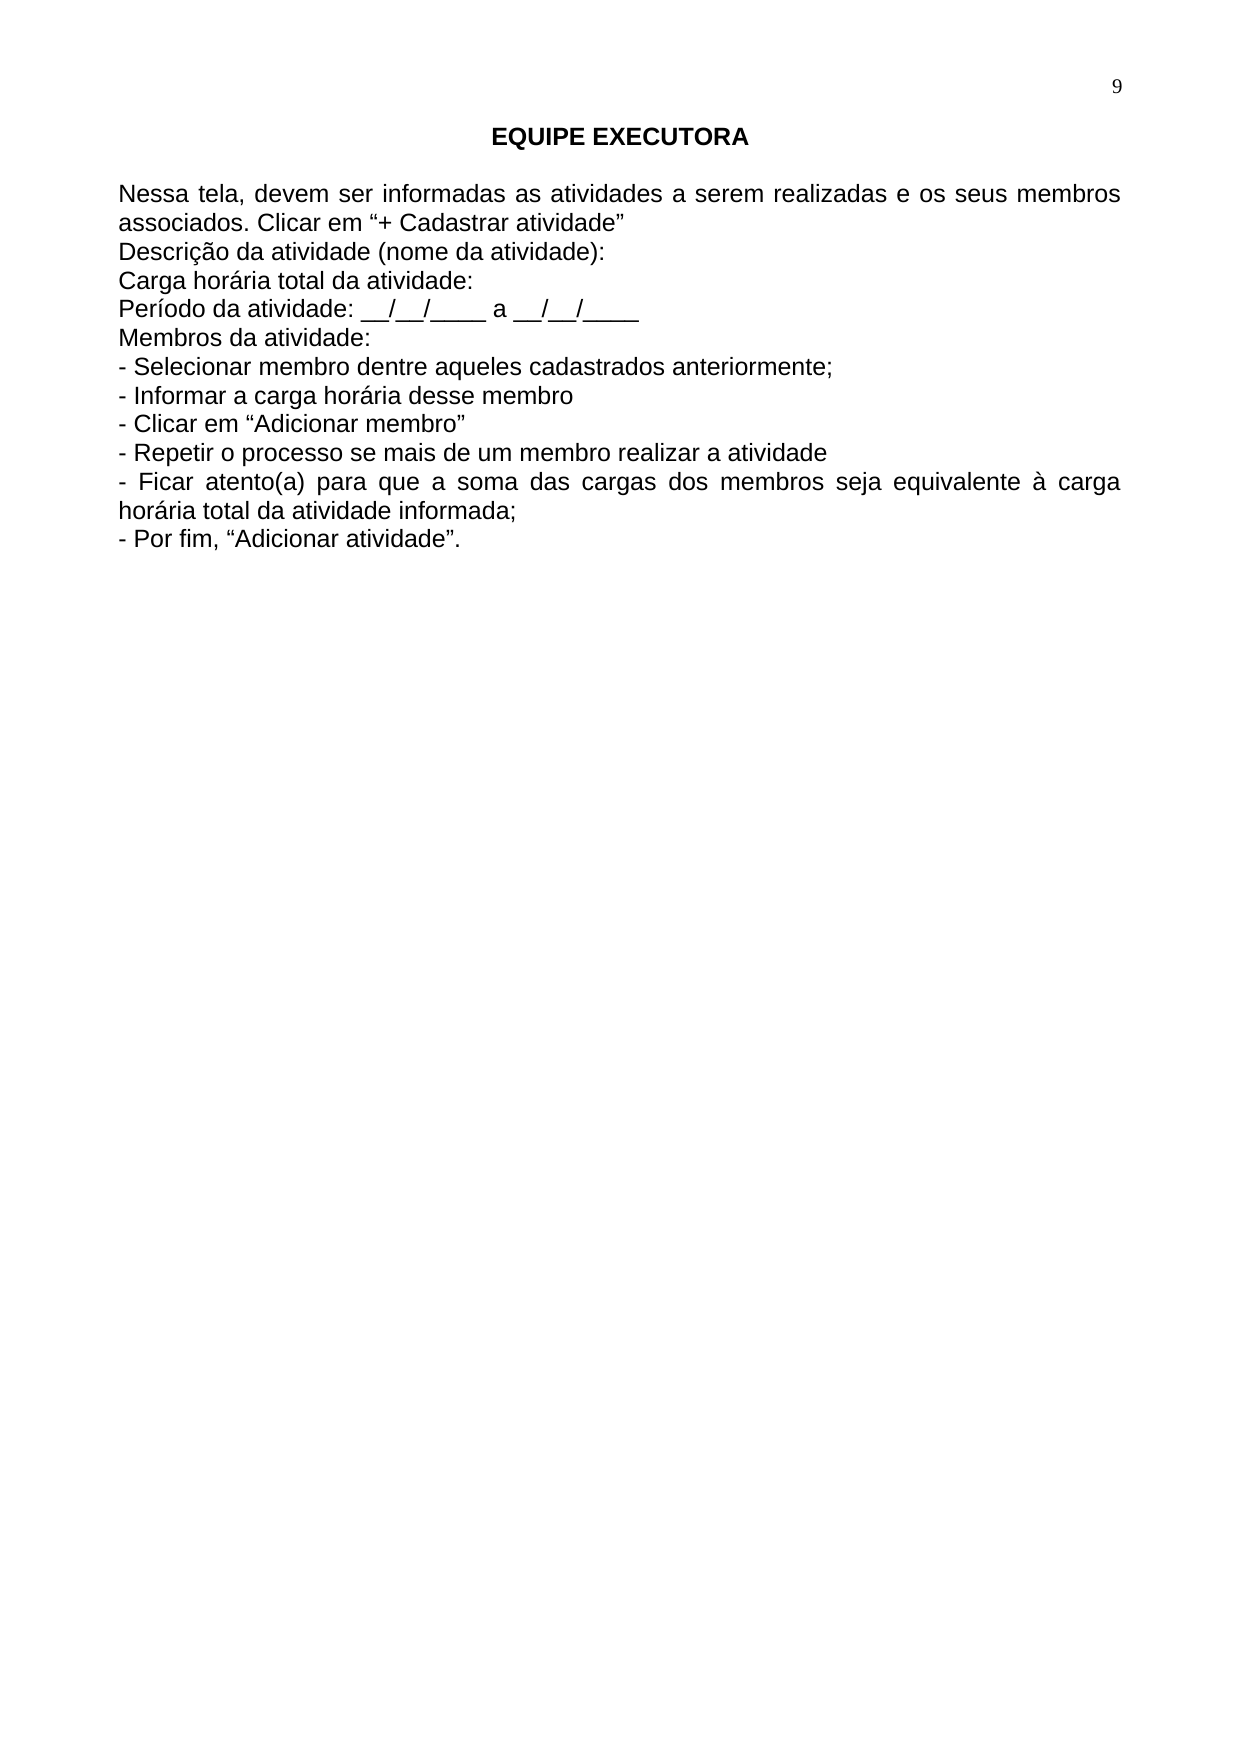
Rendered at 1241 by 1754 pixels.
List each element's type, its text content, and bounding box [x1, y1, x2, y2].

text Descrição da atividade (nome da atividade): [118, 237, 1122, 266]
text EQUIPE EXECUTORA [118, 122, 1122, 151]
text Período da atividade: __/__/____ a __/__/____ [118, 294, 1122, 323]
text - Ficar atento(a) para que a soma das cargas dos membros seja equivalente à carga horária total da atividade informada; [118, 467, 1122, 524]
text - Clicar em “Adicionar membro” [118, 409, 1122, 438]
text Carga horária total da atividade: [118, 266, 1122, 294]
text - Repetir o processo se mais de um membro realizar a atividade [118, 438, 1122, 467]
text Membros da atividade: [118, 323, 1122, 352]
text - Selecionar membro dentre aqueles cadastrados anteriormente; [118, 352, 1122, 381]
text - Informar a carga horária desse membro [118, 381, 1122, 409]
text - Por fim, “Adicionar atividade”. [118, 524, 1122, 553]
text Nessa tela, devem ser informadas as atividades a serem realizadas e os seus membros associados. Clicar em “+ Cadastrar atividade” [118, 179, 1122, 237]
